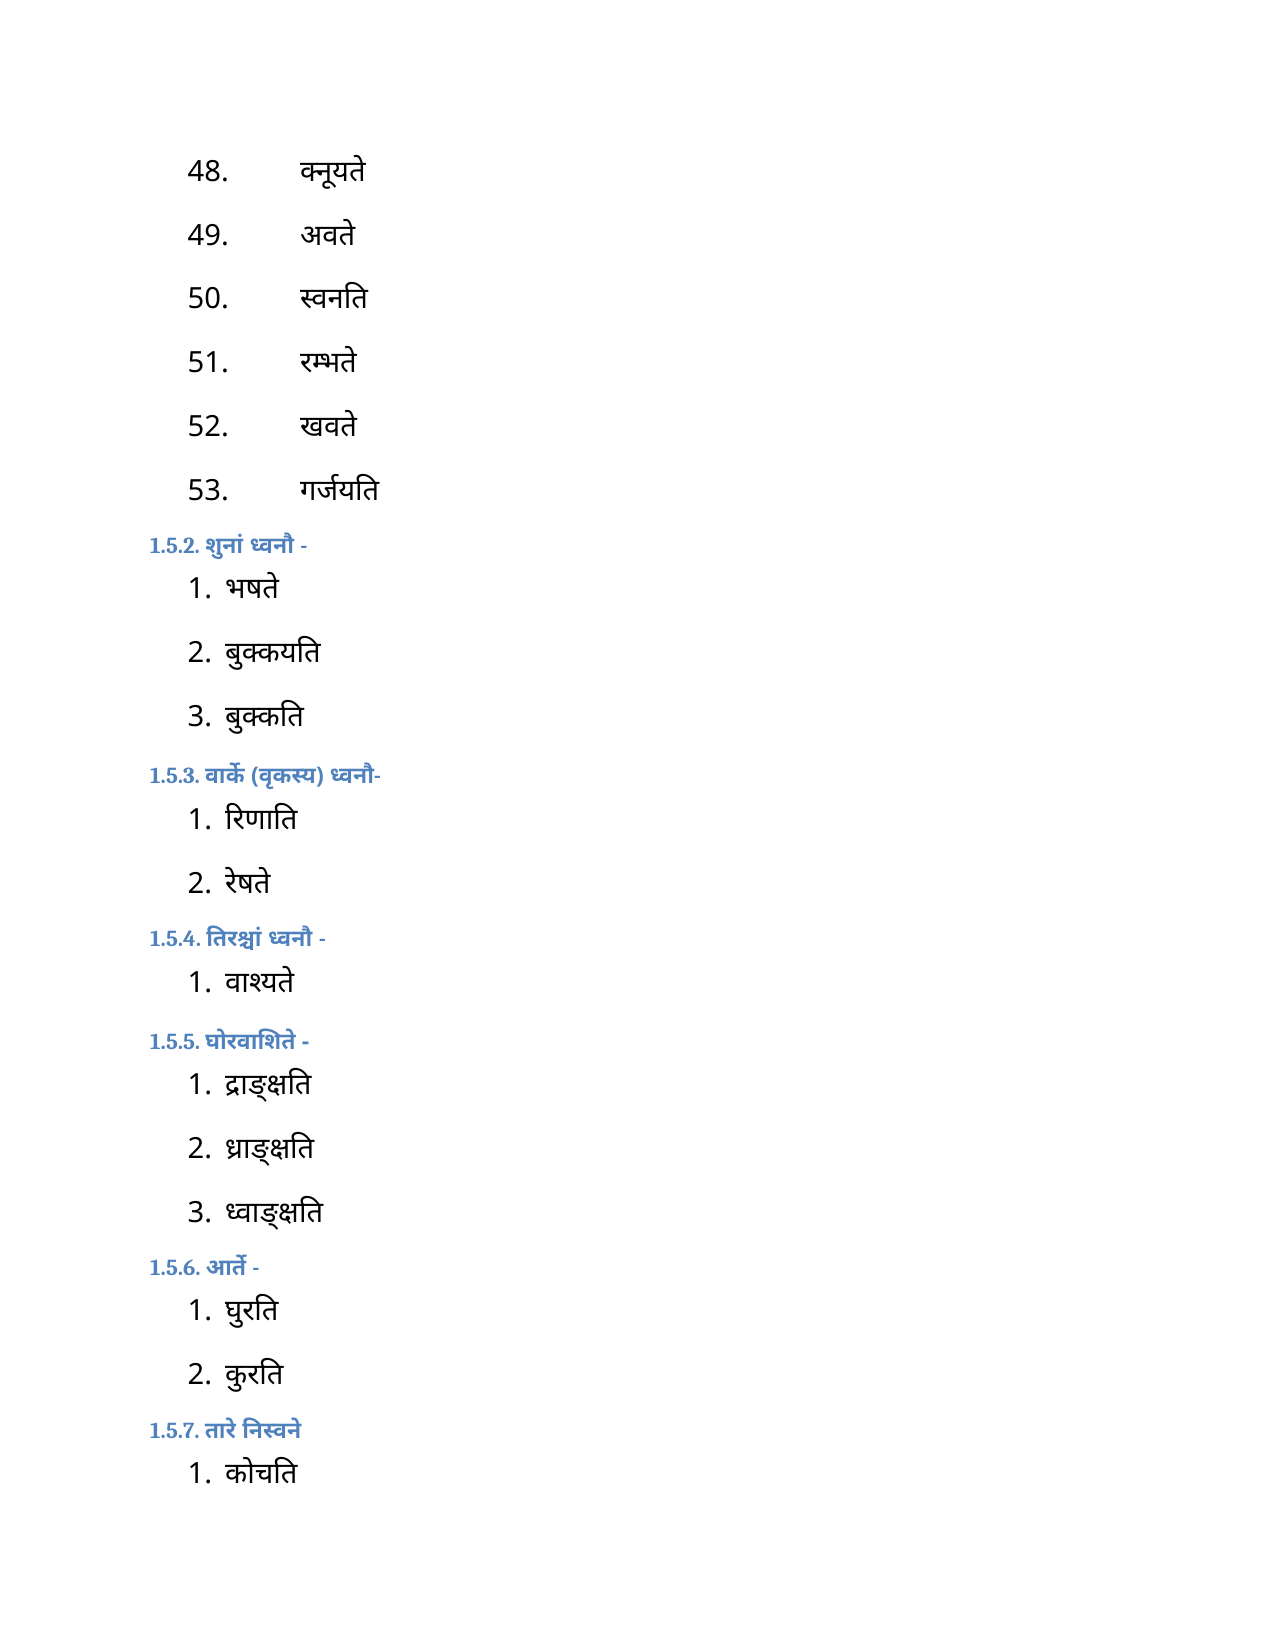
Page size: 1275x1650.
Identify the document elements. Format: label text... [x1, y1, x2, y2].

subtitle 1.5.7. तारे निस्वने [150, 1417, 1125, 1447]
list बुक्कति [187, 696, 1125, 738]
list ध्वाङ्क्षति [187, 1191, 1125, 1234]
subtitle 1.5.4. तिरश्चां ध्वनौ - [150, 926, 1125, 956]
list रम्भते [187, 342, 1125, 384]
subtitle 1.5.2. शुनां ध्वनौ - [150, 533, 1125, 563]
list क्नूयते [187, 150, 1125, 193]
list कुरति [187, 1353, 1125, 1397]
list द्राङ्क्षति [187, 1064, 1125, 1107]
list ध्राङ्क्षति [187, 1127, 1125, 1171]
subtitle 1.5.6. आर्ते - [150, 1255, 1125, 1285]
list भषते [187, 568, 1125, 611]
subtitle 1.5.5. घोरवाशिते - [150, 1025, 1125, 1059]
list खवते [187, 405, 1125, 448]
list वाश्यते [187, 961, 1125, 1004]
list बुक्कयति [187, 632, 1125, 675]
list घुरति [187, 1290, 1125, 1333]
list स्वनति [187, 278, 1125, 321]
list रेषते [187, 862, 1125, 905]
list अवते [187, 214, 1125, 257]
list कोचति [187, 1452, 1125, 1495]
list रिणाति [187, 798, 1125, 842]
subtitle 1.5.3. वार्के (वृकस्य) ध्वनौ- [150, 759, 1125, 793]
list गर्जयति [187, 469, 1125, 512]
